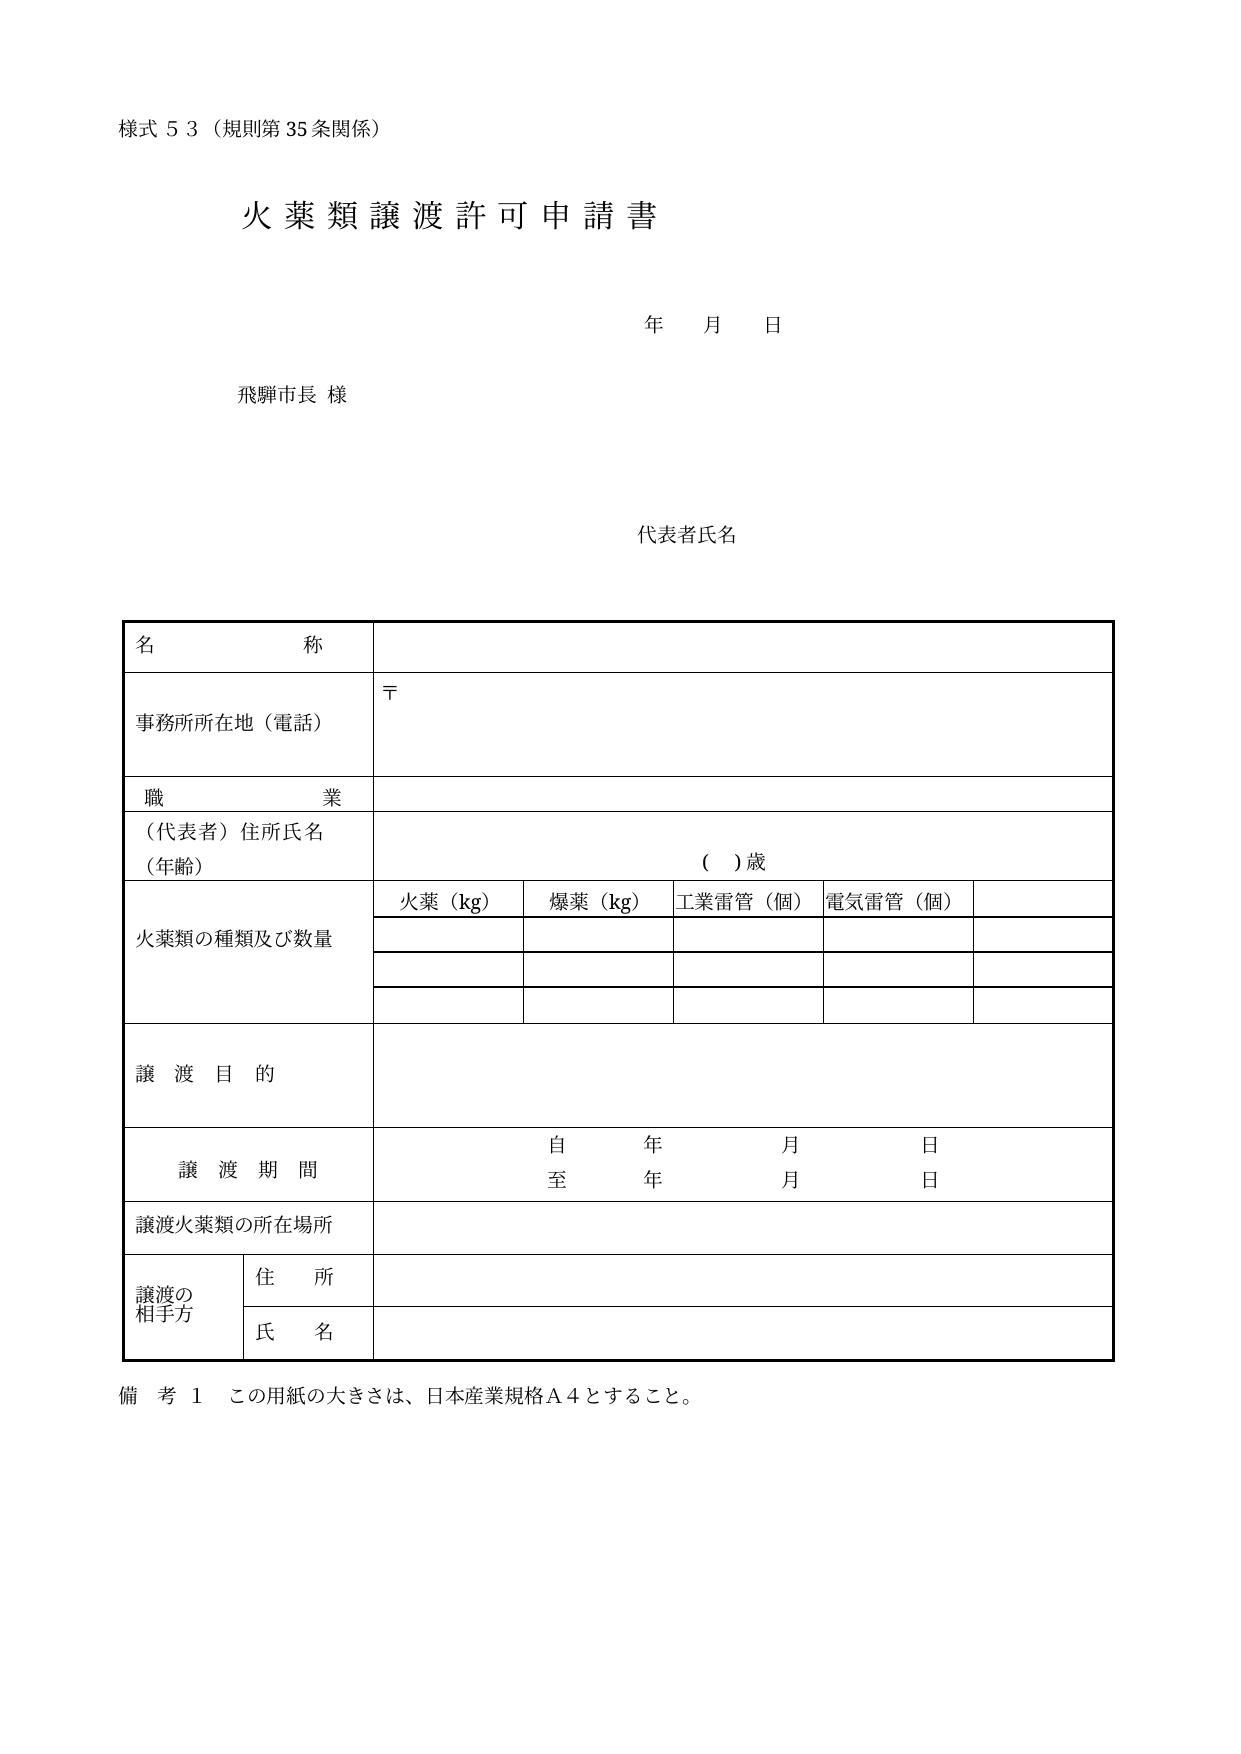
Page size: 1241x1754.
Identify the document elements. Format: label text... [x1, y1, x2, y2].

table_cell 爆薬（kg） [524, 881, 673, 916]
text 火薬類譲渡許可申請書 [118, 200, 1122, 235]
table_cell 譲渡期間 [125, 1128, 373, 1201]
table_cell [974, 988, 1112, 1022]
table_cell 住 所 [244, 1255, 373, 1306]
table_header [374, 623, 1112, 672]
table_cell [374, 1024, 1112, 1127]
table_cell [374, 918, 523, 951]
table_cell 譲渡目的 [125, 1024, 373, 1127]
table_cell [374, 777, 1112, 811]
text 様式 ５３（規則第35条関係） [118, 118, 1122, 141]
table_cell 火薬類の種類及び数量 [125, 881, 373, 1022]
table_cell [974, 881, 1112, 916]
table_cell [374, 1202, 1112, 1254]
table_cell 電気雷管（個） [824, 881, 973, 916]
table_header 名 称 [125, 623, 373, 672]
table_cell 氏 名 [244, 1307, 373, 1359]
table_cell 工業雷管（個） [674, 881, 823, 916]
text 飛騨市長 様 [118, 375, 1122, 410]
text 備 考 １ この用紙の大きさは、日本産業規格Ａ４とすること。 [118, 1385, 1122, 1408]
table_cell 自 年 月 日 至 年 月 日 [374, 1128, 1112, 1201]
table_cell 譲渡の 相手方 [125, 1255, 243, 1359]
table_cell [674, 918, 823, 951]
table_cell [974, 953, 1112, 986]
table_cell 火薬（kg） [374, 881, 523, 916]
table_cell [824, 953, 973, 986]
table_cell [524, 988, 673, 1022]
table_cell （代表者）住所氏名 （年齢） [125, 812, 373, 880]
table_cell [374, 988, 523, 1022]
text 年 月 日 [118, 305, 1122, 340]
table_cell 職 業 [125, 777, 373, 811]
table_cell 譲渡火薬類の所在場所 [125, 1202, 373, 1254]
table_cell [374, 1255, 1112, 1306]
table_cell [374, 953, 523, 986]
text 代表者氏名  [118, 515, 1122, 550]
table_cell [524, 953, 673, 986]
table_cell 〒 [374, 673, 1112, 776]
table_cell [674, 988, 823, 1022]
table_cell [524, 918, 673, 951]
table_cell [374, 1307, 1112, 1359]
table_cell [824, 918, 973, 951]
table_cell [674, 953, 823, 986]
table_cell ( ) 歳 [374, 812, 1112, 880]
table_cell [824, 988, 973, 1022]
table_cell 事務所所在地（電話） [125, 673, 373, 776]
table_cell [974, 918, 1112, 951]
